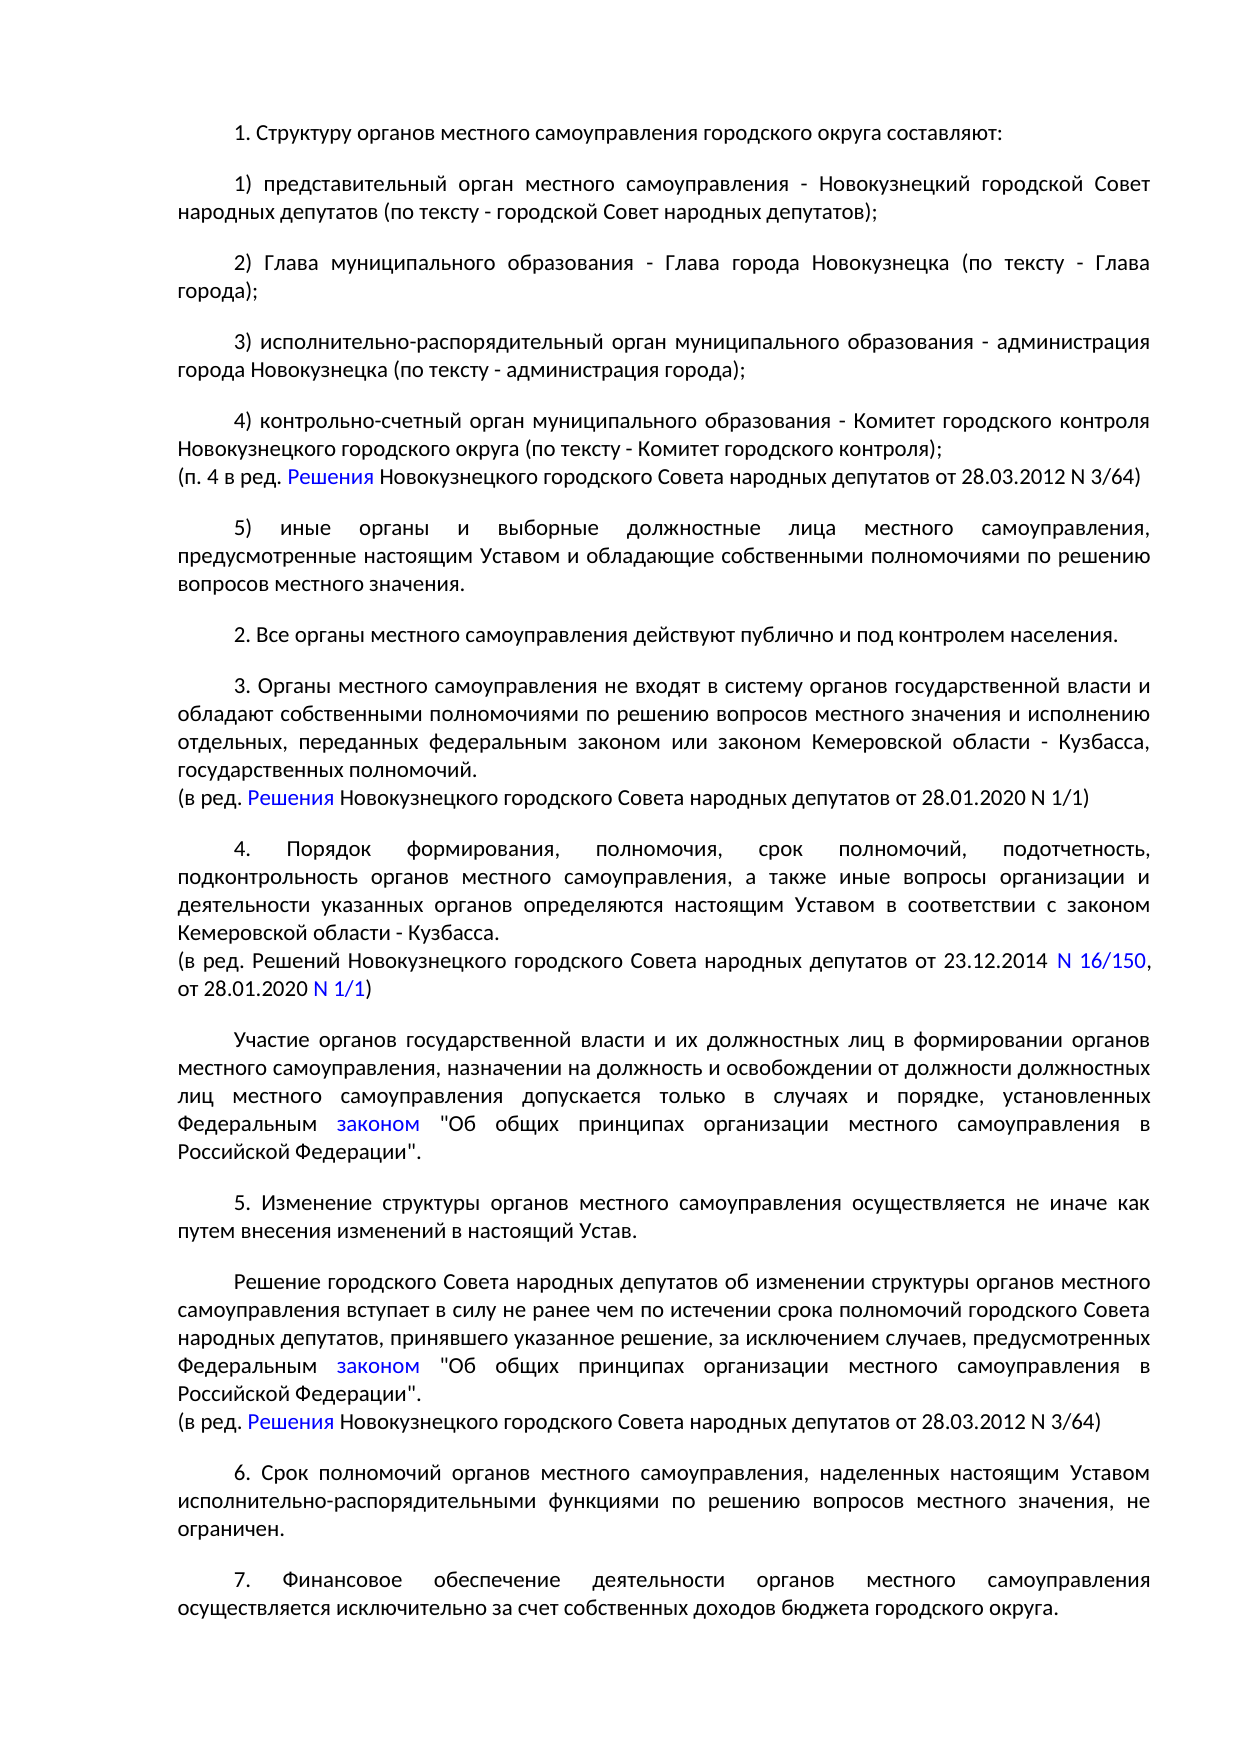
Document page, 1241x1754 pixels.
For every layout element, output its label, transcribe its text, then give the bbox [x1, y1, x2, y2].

text (в ред. Решения Новокузнецкого городского Совета народных депутатов от 28.01.2020 N 1/1) [177, 783, 1152, 811]
text 3. Органы местного самоуправления не входят в систему органов государственной власти и обладают собственными полномочиями по решению вопросов местного значения и исполнению отдельных, переданных федеральным законом или законом Кемеровской области - Кузбасса, государственных полномочий. [177, 671, 1152, 783]
text (п. 4 в ред. Решения Новокузнецкого городского Совета народных депутатов от 28.03.2012 N 3/64) [177, 462, 1152, 490]
text 4. Порядок формирования, полномочия, срок полномочий, подотчетность, подконтрольность органов местного самоуправления, а также иные вопросы организации и деятельности указанных органов определяются настоящим Уставом в соответствии с законом Кемеровской области - Кузбасса. [177, 834, 1152, 946]
text (в ред. Решений Новокузнецкого городского Совета народных депутатов от 23.12.2014 N 16/150, от 28.01.2020 N 1/1) [177, 946, 1152, 1002]
text Решение городского Совета народных депутатов об изменении структуры органов местного самоуправления вступает в силу не ранее чем по истечении срока полномочий городского Совета народных депутатов, принявшего указанное решение, за исключением случаев, предусмотренных Федеральным законом "Об общих принципах организации местного самоуправления в Российской Федерации". [177, 1267, 1152, 1407]
text Участие органов государственной власти и их должностных лиц в формировании органов местного самоуправления, назначении на должность и освобождении от должности должностных лиц местного самоуправления допускается только в случаях и порядке, установленных Федеральным законом "Об общих принципах организации местного самоуправления в Российской Федерации". [177, 1025, 1152, 1165]
text 5) иные органы и выборные должностные лица местного самоуправления, предусмотренные настоящим Уставом и обладающие собственными полномочиями по решению вопросов местного значения. [177, 513, 1152, 597]
text (в ред. Решения Новокузнецкого городского Совета народных депутатов от 28.03.2012 N 3/64) [177, 1407, 1152, 1435]
text 3) исполнительно-распорядительный орган муниципального образования - администрация города Новокузнецка (по тексту - администрация города); [177, 327, 1152, 383]
text 6. Срок полномочий органов местного самоуправления, наделенных настоящим Уставом исполнительно-распорядительными функциями по решению вопросов местного значения, не ограничен. [177, 1458, 1152, 1542]
text 2) Глава муниципального образования - Глава города Новокузнецка (по тексту - Глава города); [177, 248, 1152, 304]
text 5. Изменение структуры органов местного самоуправления осуществляется не иначе как путем внесения изменений в настоящий Устав. [177, 1188, 1152, 1244]
text 1. Структуру органов местного самоуправления городского округа составляют: [177, 118, 1152, 146]
text 1) представительный орган местного самоуправления - Новокузнецкий городской Совет народных депутатов (по тексту - городской Совет народных депутатов); [177, 169, 1152, 225]
text 2. Все органы местного самоуправления действуют публично и под контролем населения. [177, 620, 1152, 648]
text 4) контрольно-счетный орган муниципального образования - Комитет городского контроля Новокузнецкого городского округа (по тексту - Комитет городского контроля); [177, 406, 1152, 462]
text 7. Финансовое обеспечение деятельности органов местного самоуправления осуществляется исключительно за счет собственных доходов бюджета городского округа. [177, 1565, 1152, 1621]
